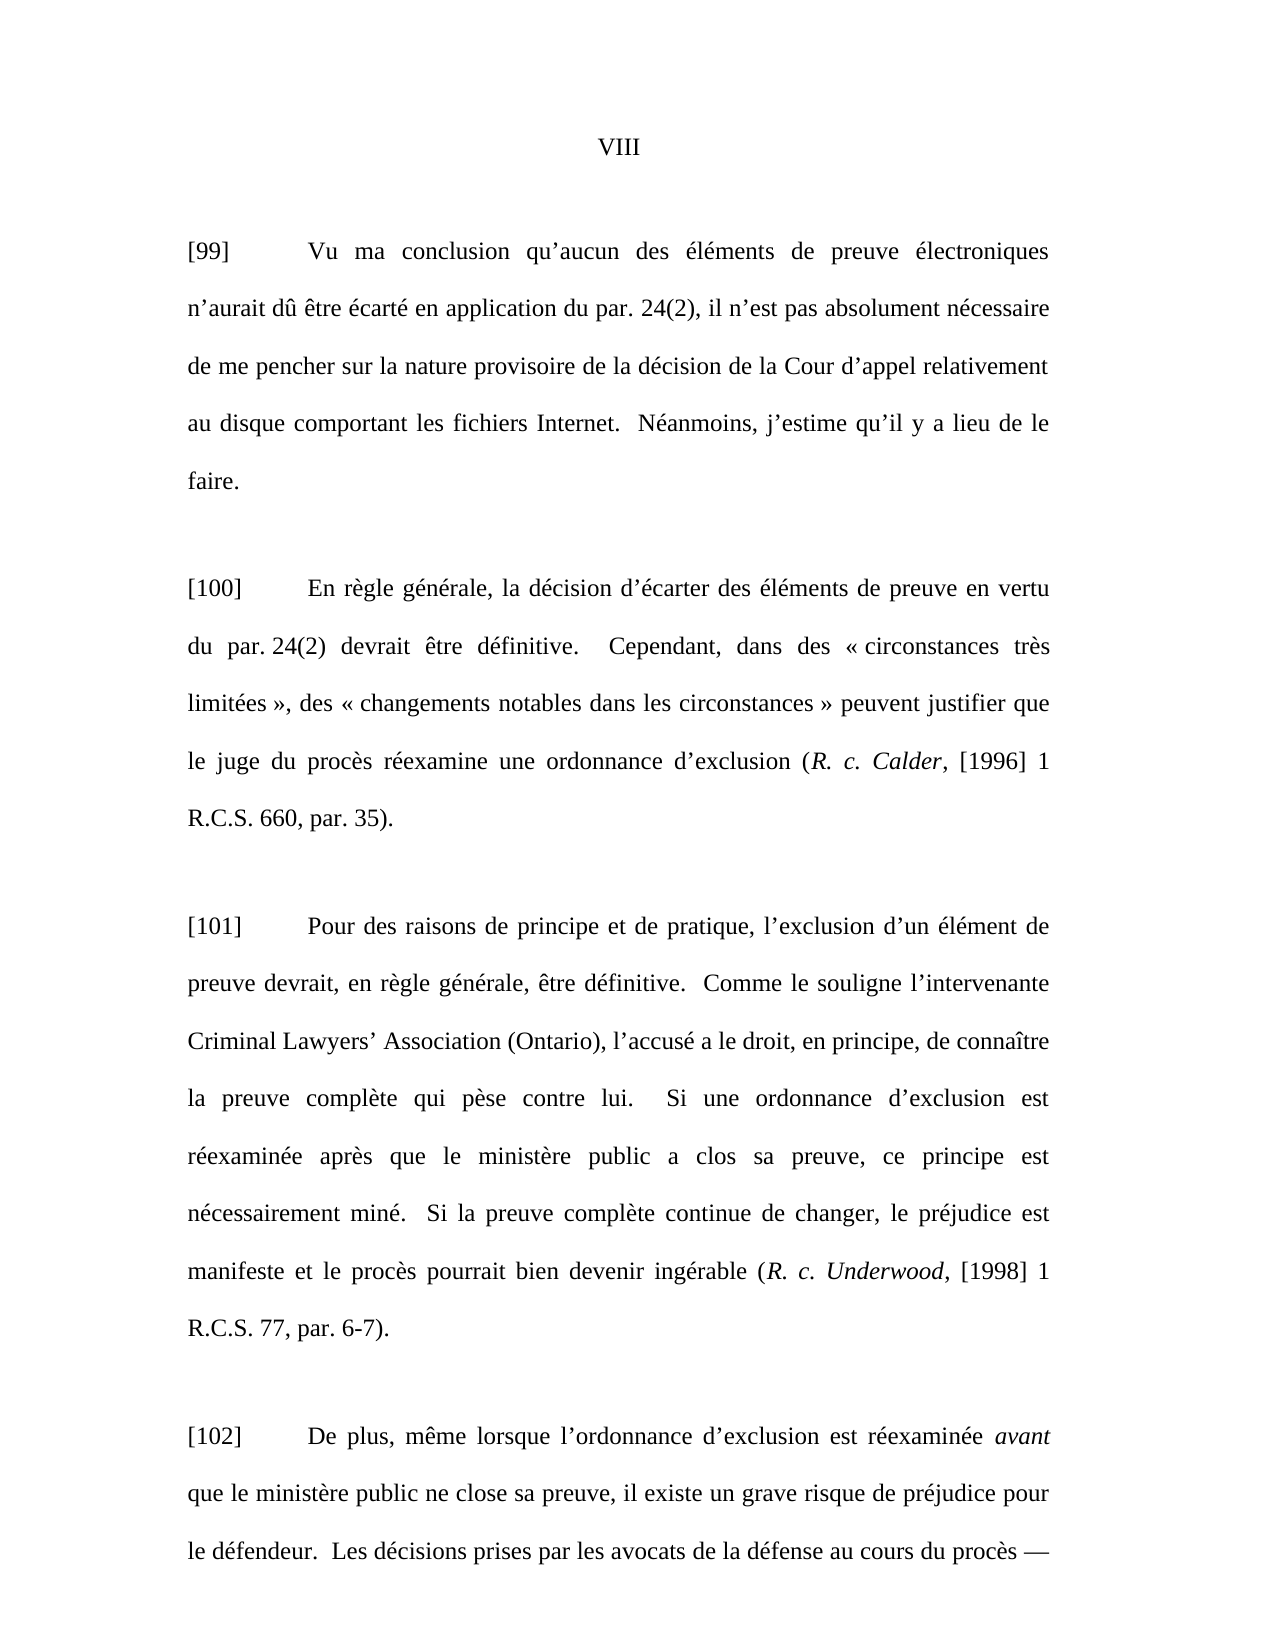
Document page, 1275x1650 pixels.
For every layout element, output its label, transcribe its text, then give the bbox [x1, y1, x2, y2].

title VIII [187, 132, 1050, 161]
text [187, 1421, 1050, 1564]
text En règle générale, la décision d’écarter des éléments de preuve en vertu du par. 24(2) devrait être définitive. Cependant, dans des « circonstances très limitées », des « changements notables dans les circonstances » peuvent justifier que le juge du procès réexamine une ordonnance d’exclusion (R. c. Calder, [1996] 1 R.C.S. 660, par. 35). [187, 573, 1050, 832]
text Vu ma conclusion qu’aucun des éléments de preuve électroniques n’aurait dû être écarté en application du par. 24(2), il n’est pas absolument nécessaire de me pencher sur la nature provisoire de la décision de la Cour d’appel relativement au disque comportant les fichiers Internet. Néanmoins, j’estime qu’il y a lieu de le faire. [187, 236, 1050, 494]
text Pour des raisons de principe et de pratique, l’exclusion d’un élément de preuve devrait, en règle générale, être définitive. Comme le souligne l’intervenante Criminal Lawyers’ Association (Ontario), l’accusé a le droit, en principe, de connaître la preuve complète qui pèse contre lui. Si une ordonnance d’exclusion est réexaminée après que le ministère public a clos sa preuve, ce principe est nécessairement miné. Si la preuve complète continue de changer, le préjudice est manifeste et le procès pourrait bien devenir ingérable (R. c. Underwood, [1998] 1 R.C.S. 77, par. 6-7). [187, 911, 1050, 1342]
